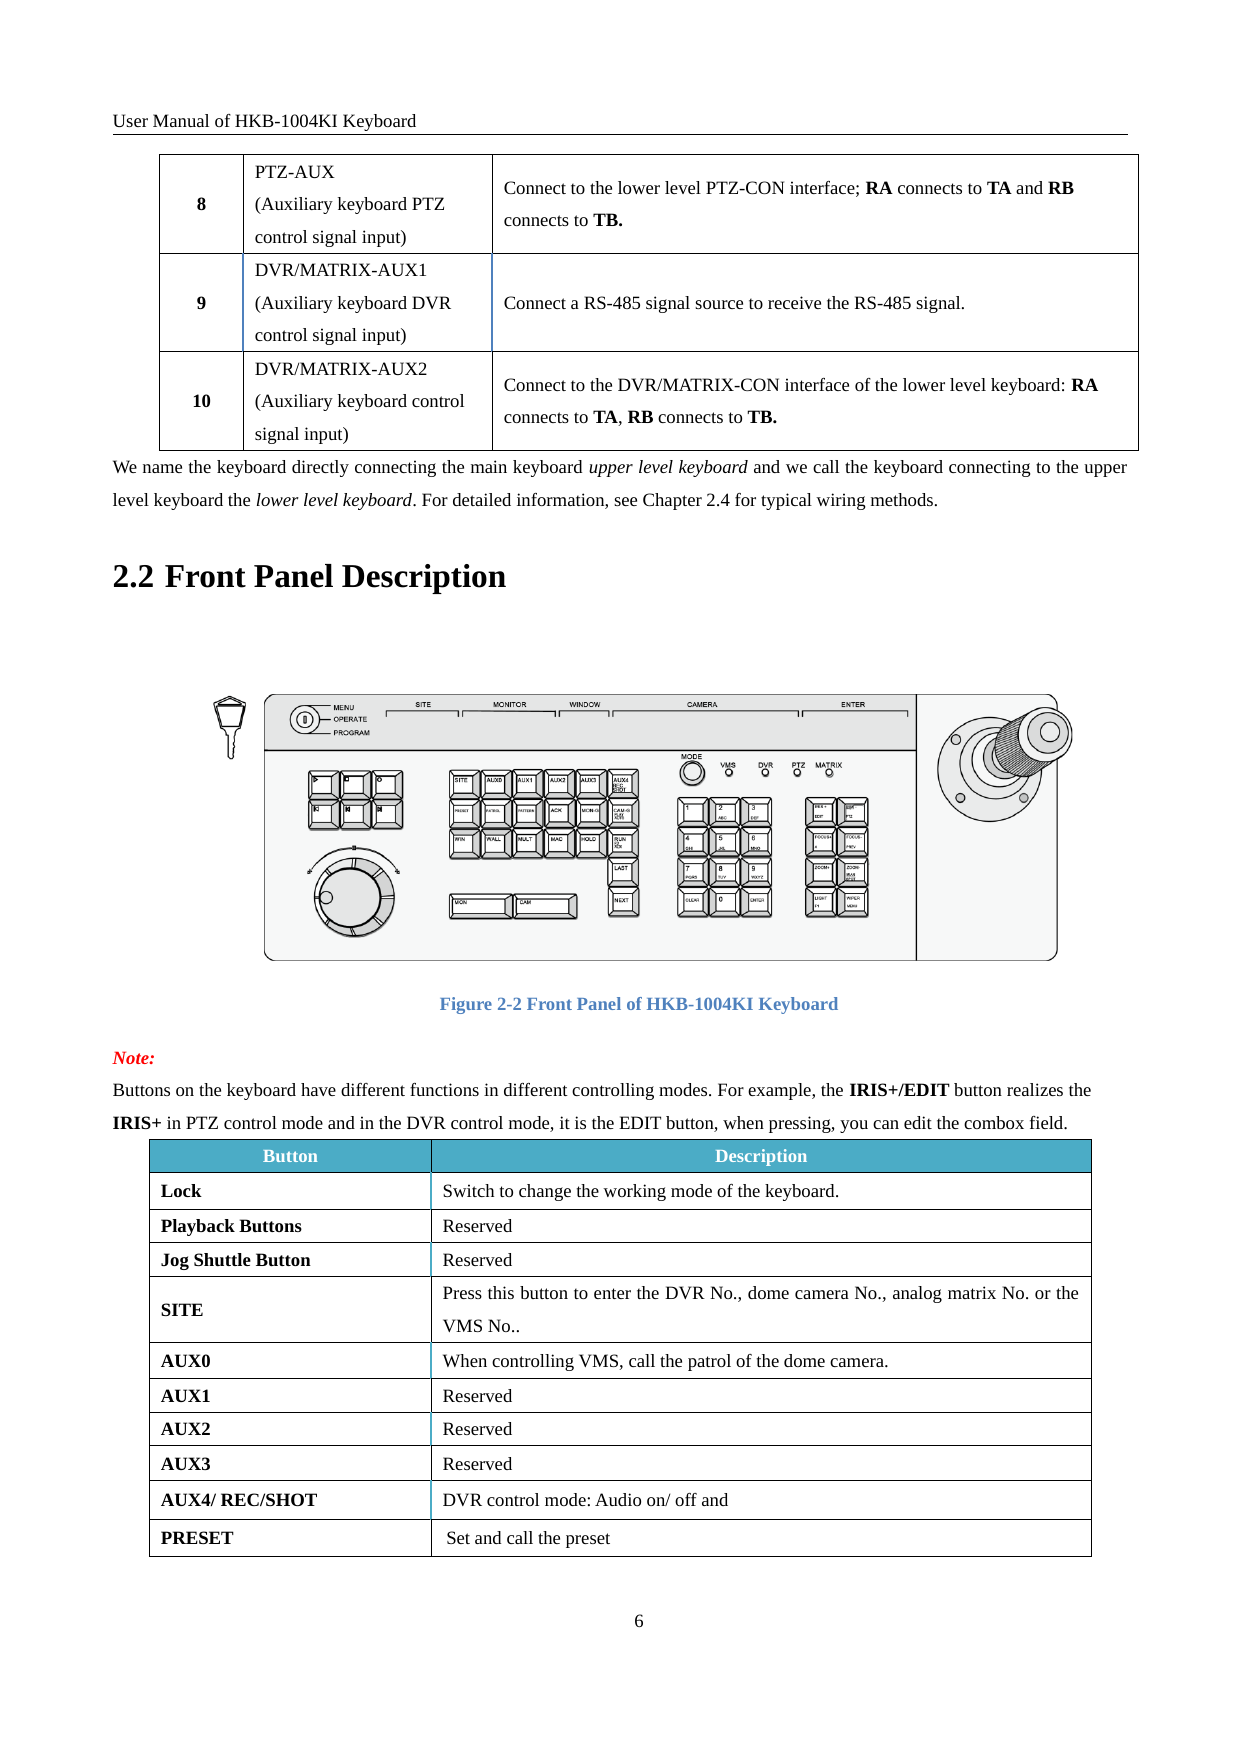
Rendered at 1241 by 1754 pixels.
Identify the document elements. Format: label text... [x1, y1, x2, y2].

table_cell Set and call the preset [432, 1520, 1091, 1556]
table_cell 8 [160, 155, 243, 253]
table_cell DVR/MATRIX-AUX1 (Auxiliary keyboard DVR control signal input) [244, 254, 491, 351]
text Figure 2-2 Front Panel of HKB-1004KI Keyboard [112, 988, 1128, 1020]
table_cell Playback Buttons [150, 1210, 431, 1242]
picture [187, 662, 1090, 984]
table_cell Connect a RS-485 signal source to receive the RS-485 signal. [493, 254, 1138, 351]
text We name the keyboard directly connecting the main keyboard upper level keyboard and we call the keyboard connecting to the upper level keyboard the lower level keyboard. For detailed information, see Chapter 2.4 for typical wiring methods. [112, 451, 1128, 516]
table_cell 10 [160, 352, 243, 450]
table_cell AUX1 [150, 1379, 431, 1412]
table_cell PRESET [150, 1520, 431, 1556]
table_cell Jog Shuttle Button [150, 1243, 430, 1276]
table_cell Reserved [432, 1379, 1091, 1412]
table_cell Reserved [432, 1243, 1091, 1276]
text Note: [112, 1041, 1128, 1074]
subtitle Front Panel Description [112, 543, 1128, 608]
table_cell Switch to change the working mode of the keyboard. [432, 1173, 1091, 1209]
table_cell AUX3 [150, 1446, 431, 1480]
table_cell When controlling VMS, call the patrol of the dome camera. [432, 1343, 1091, 1378]
text Buttons on the keyboard have different functions in different controlling modes. For example, the IRIS+/EDIT button realizes the IRIS+ in PTZ control mode and in the DVR control mode, it is the EDIT button, when pressing, you can edit the combox field. [112, 1074, 1128, 1139]
table_cell Connect to the lower level PTZ-CON interface; RA connects to TA and RB connects to TB. [493, 155, 1138, 253]
table_cell AUX0 [150, 1343, 430, 1378]
table_cell Reserved [432, 1446, 1091, 1480]
table_cell DVR control mode: Audio on/ off and [432, 1481, 1091, 1519]
table_cell AUX4/ REC/SHOT [150, 1481, 430, 1519]
table_cell PTZ-AUX (Auxiliary keyboard PTZ control signal input) [244, 155, 492, 253]
table_cell DVR/MATRIX-AUX2 (Auxiliary keyboard control signal input) [244, 352, 492, 450]
table_cell Reserved [432, 1210, 1091, 1242]
table_cell 9 [160, 254, 242, 351]
table_cell Press this button to enter the DVR No., dome camera No., analog matrix No. or the VMS No.. [432, 1277, 1091, 1342]
table_cell SITE [150, 1277, 431, 1342]
table_cell Connect to the DVR/MATRIX-CON interface of the lower level keyboard: RA connects to TA, RB connects to TB. [493, 352, 1138, 450]
table_cell AUX2 [150, 1413, 430, 1445]
table_cell Reserved [432, 1413, 1091, 1445]
table_cell Lock [150, 1173, 430, 1209]
table_header Button [150, 1140, 431, 1172]
table_header Description [432, 1140, 1091, 1172]
